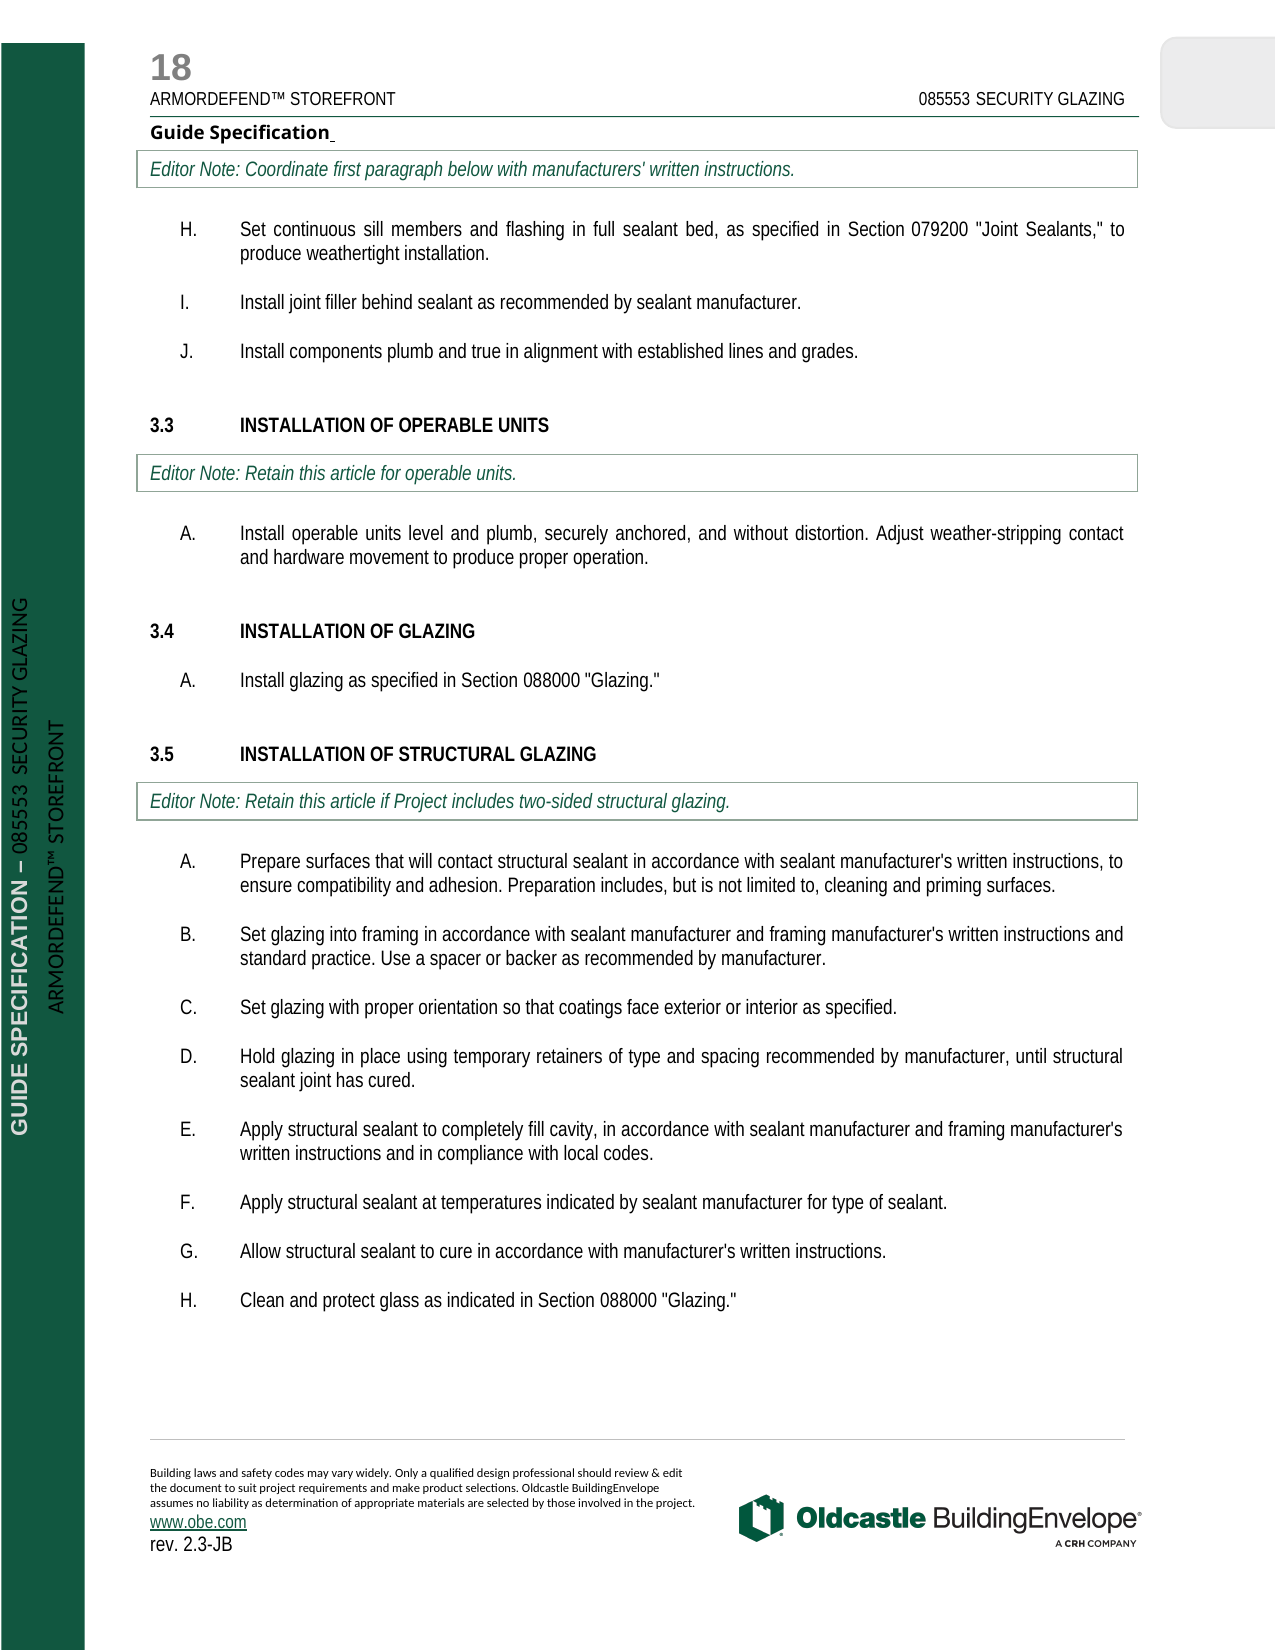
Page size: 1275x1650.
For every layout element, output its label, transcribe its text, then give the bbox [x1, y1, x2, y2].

text Install joint filler behind sealant as recommended by sealant manufacturer. [180, 290, 1125, 314]
text Install glazing as specified in Section 088000 "Glazing." [180, 667, 1125, 691]
text Set continuous sill members and flashing in full sealant bed, as specified in Section 079200 "Joint Sealants," to produce weathertight installation. [180, 217, 1125, 265]
text Apply structural sealant to completely fill cavity, in accordance with sealant manufacturer and framing manufacturer's written instructions and in compliance with local codes. [180, 1117, 1125, 1165]
text Hold glazing in place using temporary retainers of type and spacing recommended by manufacturer, until structural sealant joint has cured. [180, 1044, 1125, 1092]
text Set glazing into framing in accordance with sealant manufacturer and framing manufacturer's written instructions and standard practice. Use a spacer or backer as recommended by manufacturer. [180, 922, 1125, 970]
text Install components plumb and true in alignment with established lines and grades. [180, 339, 1125, 363]
text INSTALLATION OF GLAZING [150, 618, 1125, 642]
picture [737, 1493, 1143, 1549]
text Install operable units level and plumb, securely anchored, and without distortion. Adjust weather-stripping contact and hardware movement to produce proper operation. [180, 521, 1125, 568]
text Allow structural sealant to cure in accordance with manufacturer's written instructions. [180, 1239, 1125, 1263]
text Prepare surfaces that will contact structural sealant in accordance with sealant manufacturer's written instructions, to ensure compatibility and adhesion. Preparation includes, but is not limited to, cleaning and priming surfaces. [180, 849, 1125, 897]
text Set glazing with proper orientation so that coatings face exterior or interior as specified. [180, 995, 1125, 1019]
text Editor Note: Retain this article if Project includes two-sided structural glazing. [138, 783, 1137, 819]
text Clean and protect glass as indicated in Section 088000 "Glazing." [180, 1288, 1125, 1312]
text Editor Note: Retain this article for operable units. [138, 455, 1137, 491]
text INSTALLATION OF OPERABLE UNITS [150, 413, 1125, 437]
text Apply structural sealant at temperatures indicated by sealant manufacturer for type of sealant. [180, 1190, 1125, 1214]
text Editor Note: Coordinate first paragraph below with manufacturers' written instructions. [138, 151, 1137, 187]
text INSTALLATION OF STRUCTURAL GLAZING [150, 741, 1125, 765]
